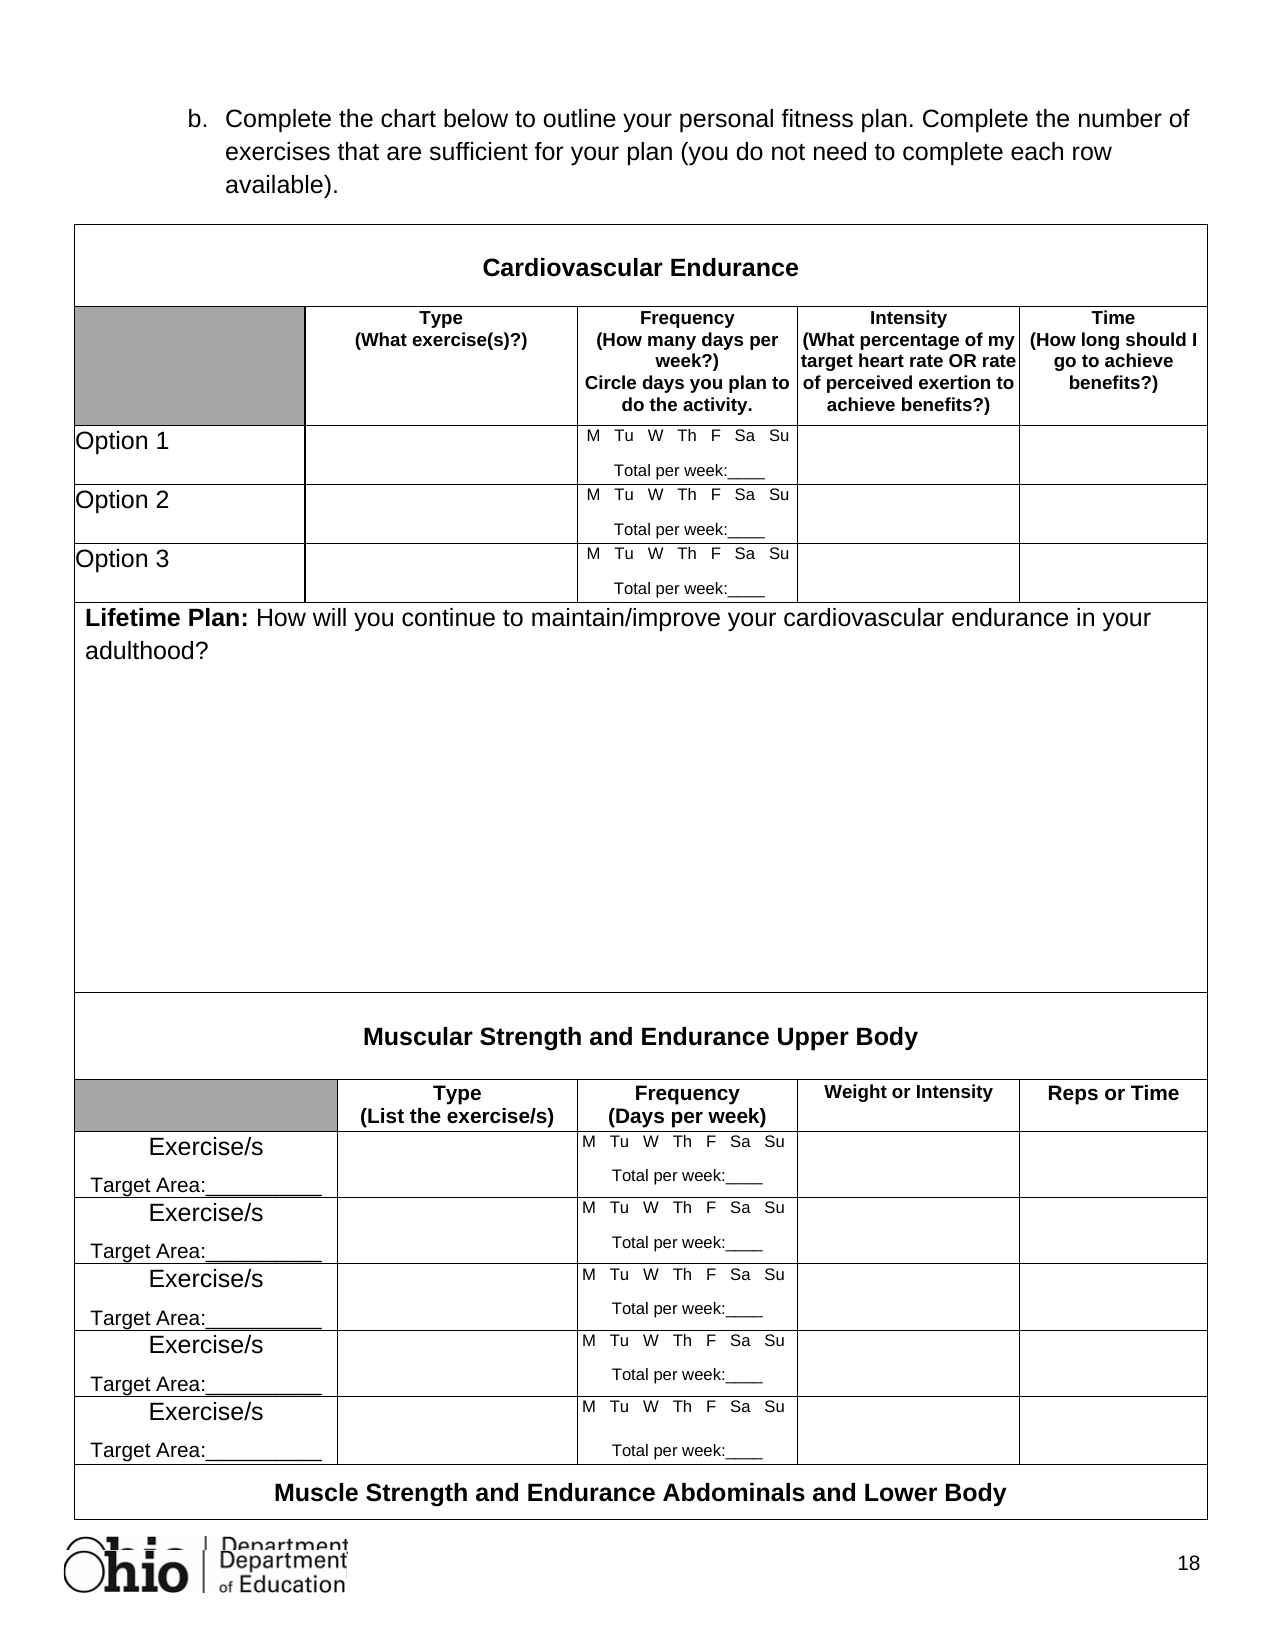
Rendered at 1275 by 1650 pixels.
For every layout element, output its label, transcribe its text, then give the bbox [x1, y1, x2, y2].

table_cell M Tu W Th F Sa Su Total per week:____ [578, 1264, 797, 1329]
table_cell [1020, 1397, 1207, 1464]
table_cell [1020, 1132, 1207, 1197]
table_cell [798, 544, 1019, 602]
table_cell [798, 1198, 1019, 1263]
table_cell Exercise/s Target Area:__________ [75, 1264, 337, 1329]
table_cell [306, 485, 577, 543]
table_cell Type (What exercise(s)?) [306, 307, 577, 425]
table_cell [1020, 544, 1207, 602]
table_cell Exercise/s Target Area:__________ [75, 1331, 337, 1396]
table_cell [1020, 1331, 1207, 1396]
table_cell Reps or Time [1020, 1080, 1207, 1131]
picture [63, 1536, 348, 1593]
table_cell [338, 1132, 577, 1197]
table_cell [306, 426, 577, 484]
table_cell [1020, 426, 1207, 484]
table_cell M Tu W Th F Sa Su Total per week:____ [578, 1198, 797, 1263]
list Complete the chart below to outline your personal fitness plan. Complete the number of exercises that are sufficient for your plan (you do not need to complete each row available). [187, 104, 1200, 198]
table_cell Type (List the exercise/s) [338, 1080, 577, 1131]
table_cell [798, 426, 1019, 484]
table_cell [338, 1198, 577, 1263]
table_cell Frequency (Days per week) [578, 1080, 797, 1131]
table_cell [798, 1132, 1019, 1197]
table_cell [798, 1331, 1019, 1396]
table_cell [1020, 1198, 1207, 1263]
table_cell Time (How long should I go to achieve benefits?) [1020, 307, 1207, 425]
table_cell [1020, 1264, 1207, 1329]
table_cell [338, 1331, 577, 1396]
table_cell Intensity (What percentage of my target heart rate OR rate of perceived exertion to achieve benefits?) [798, 307, 1019, 425]
table_cell Option 1 [75, 426, 304, 484]
table_cell M Tu W Th F Sa Su Total per week:____ [578, 485, 797, 543]
table_cell [75, 1080, 337, 1131]
table_cell [338, 1397, 577, 1464]
table_cell Option 3 [75, 544, 304, 602]
table_cell Exercise/s Target Area:__________ [75, 1198, 337, 1263]
table_cell [75, 307, 304, 425]
table_cell Muscular Strength and Endurance Upper Body [75, 993, 1207, 1079]
table_cell M Tu W Th F Sa Su Total per week:____ [578, 1132, 797, 1197]
table_cell M Tu W Th F Sa Su Total per week:____ [578, 1397, 797, 1464]
table_cell [798, 1397, 1019, 1464]
table_cell M Tu W Th F Sa Su Total per week:____ [578, 1331, 797, 1396]
table_cell [798, 485, 1019, 543]
table_cell [798, 1264, 1019, 1329]
table_cell Lifetime Plan: How will you continue to maintain/improve your cardiovascular endurance in your adulthood? [75, 603, 1207, 992]
table_cell Exercise/s Target Area:__________ [75, 1397, 337, 1464]
table_cell Exercise/s Target Area:__________ [75, 1132, 337, 1197]
table_cell Weight or Intensity [798, 1080, 1019, 1131]
table_cell Muscle Strength and Endurance Abdominals and Lower Body [75, 1465, 1207, 1519]
table_cell M Tu W Th F Sa Su Total per week:____ [578, 426, 797, 484]
table_cell Frequency (How many days per week?) Circle days you plan to do the activity. [578, 307, 797, 425]
table_cell Option 2 [75, 485, 304, 543]
table_cell [1020, 485, 1207, 543]
table_cell [338, 1264, 577, 1329]
table_header Cardiovascular Endurance [75, 225, 1207, 306]
table_cell [306, 544, 577, 602]
table_cell M Tu W Th F Sa Su Total per week:____ [578, 544, 797, 602]
